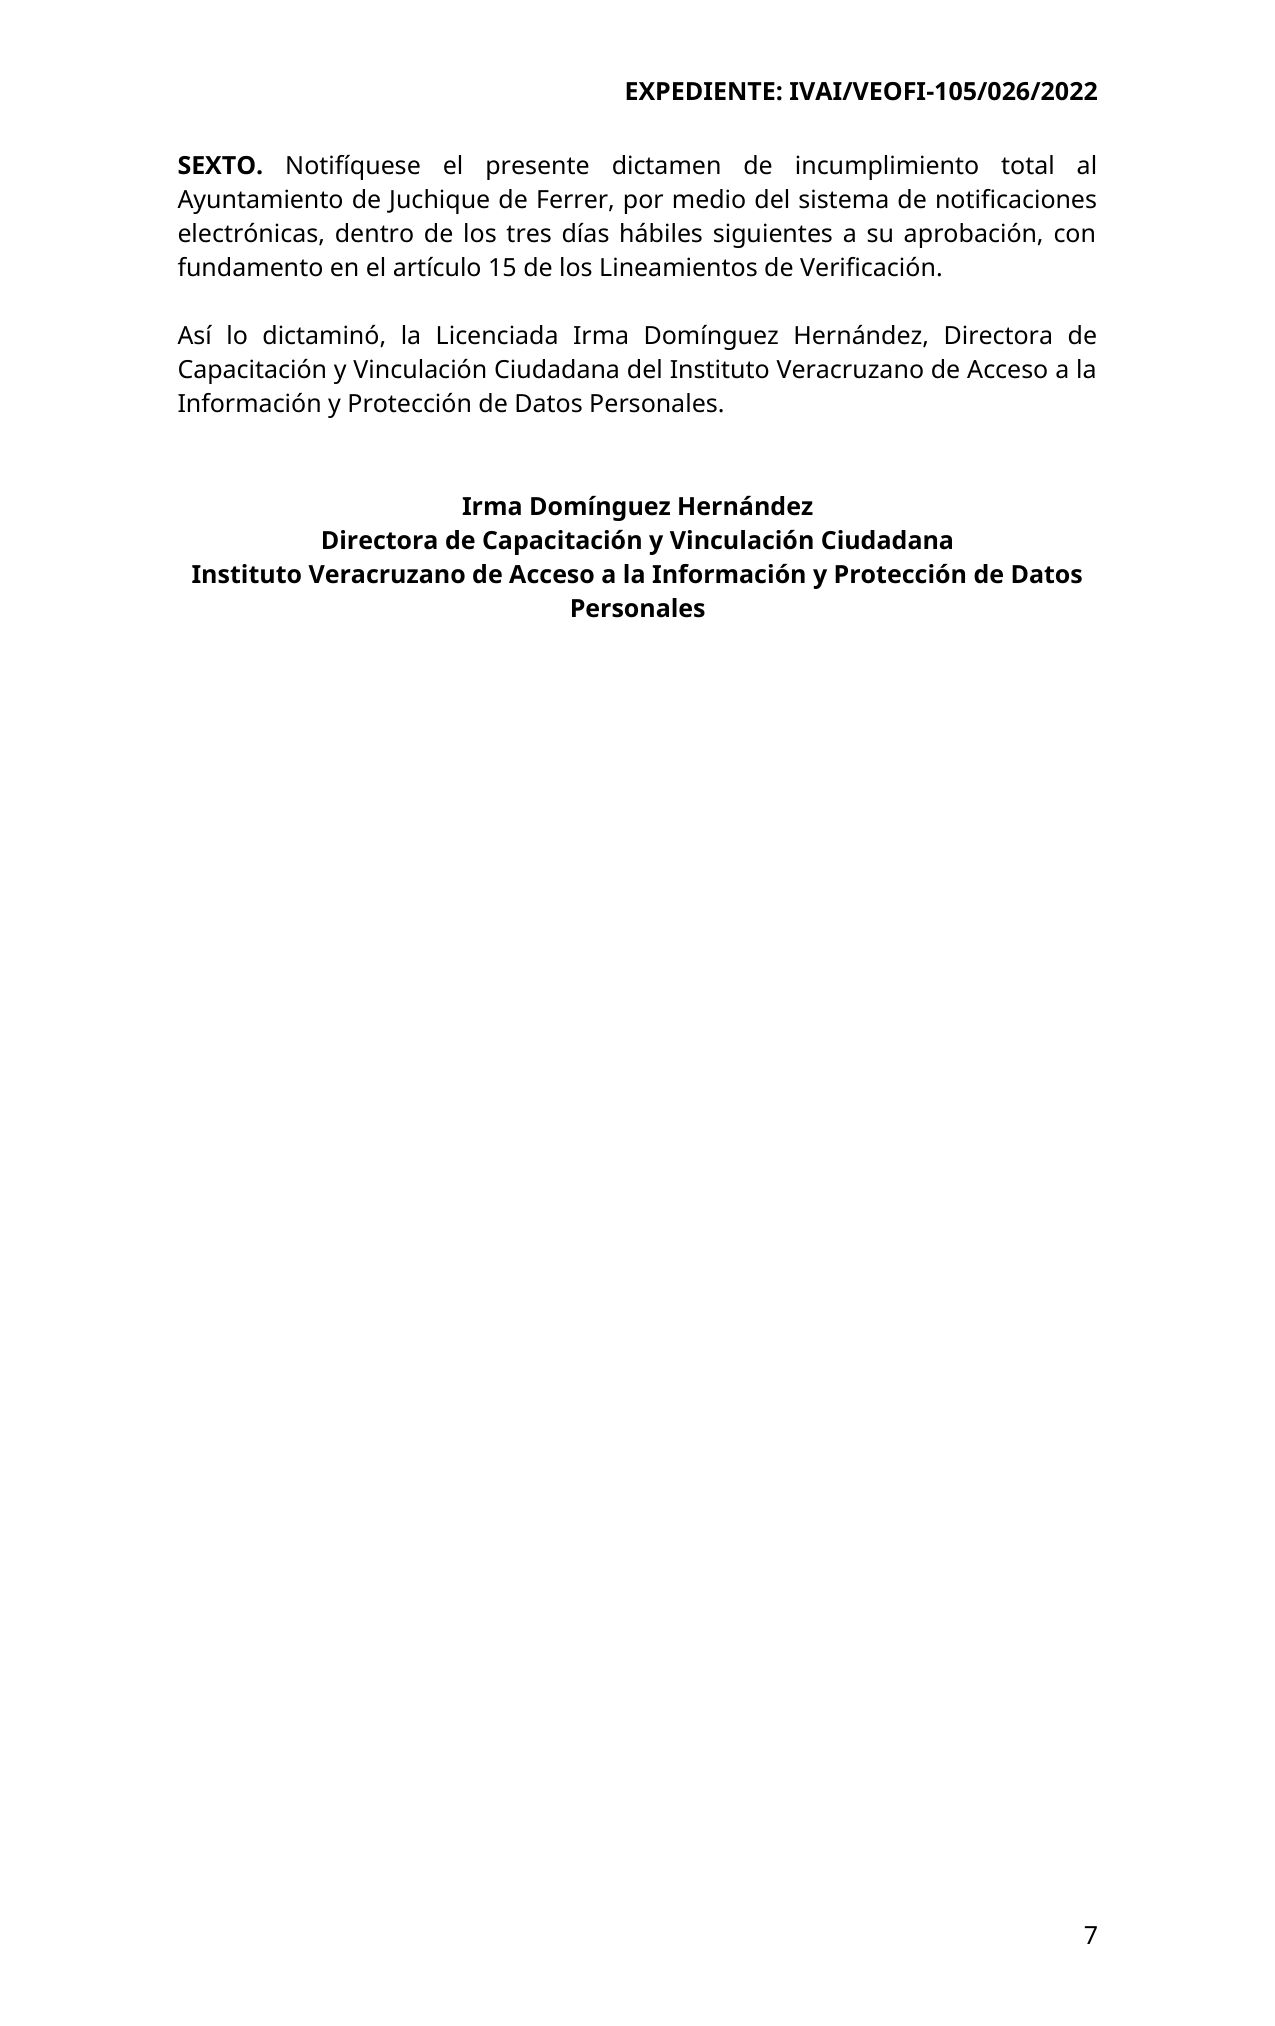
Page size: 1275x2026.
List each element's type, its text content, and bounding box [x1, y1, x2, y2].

text Instituto Veracruzano de Acceso a la Información y Protección de Datos Personales [177, 556, 1098, 624]
text Directora de Capacitación y Vinculación Ciudadana [177, 522, 1098, 556]
text Irma Domínguez Hernández [177, 488, 1098, 522]
text SEXTO. Notifíquese el presente dictamen de incumplimiento total al Ayuntamiento de Juchique de Ferrer, por medio del sistema de notificaciones electrónicas, dentro de los tres días hábiles siguientes a su aprobación, con fundamento en el artículo 15 de los Lineamientos de Verificación. [177, 148, 1098, 284]
text Así lo dictaminó, la Licenciada Irma Domínguez Hernández, Directora de Capacitación y Vinculación Ciudadana del Instituto Veracruzano de Acceso a la Información y Protección de Datos Personales. [177, 318, 1098, 420]
